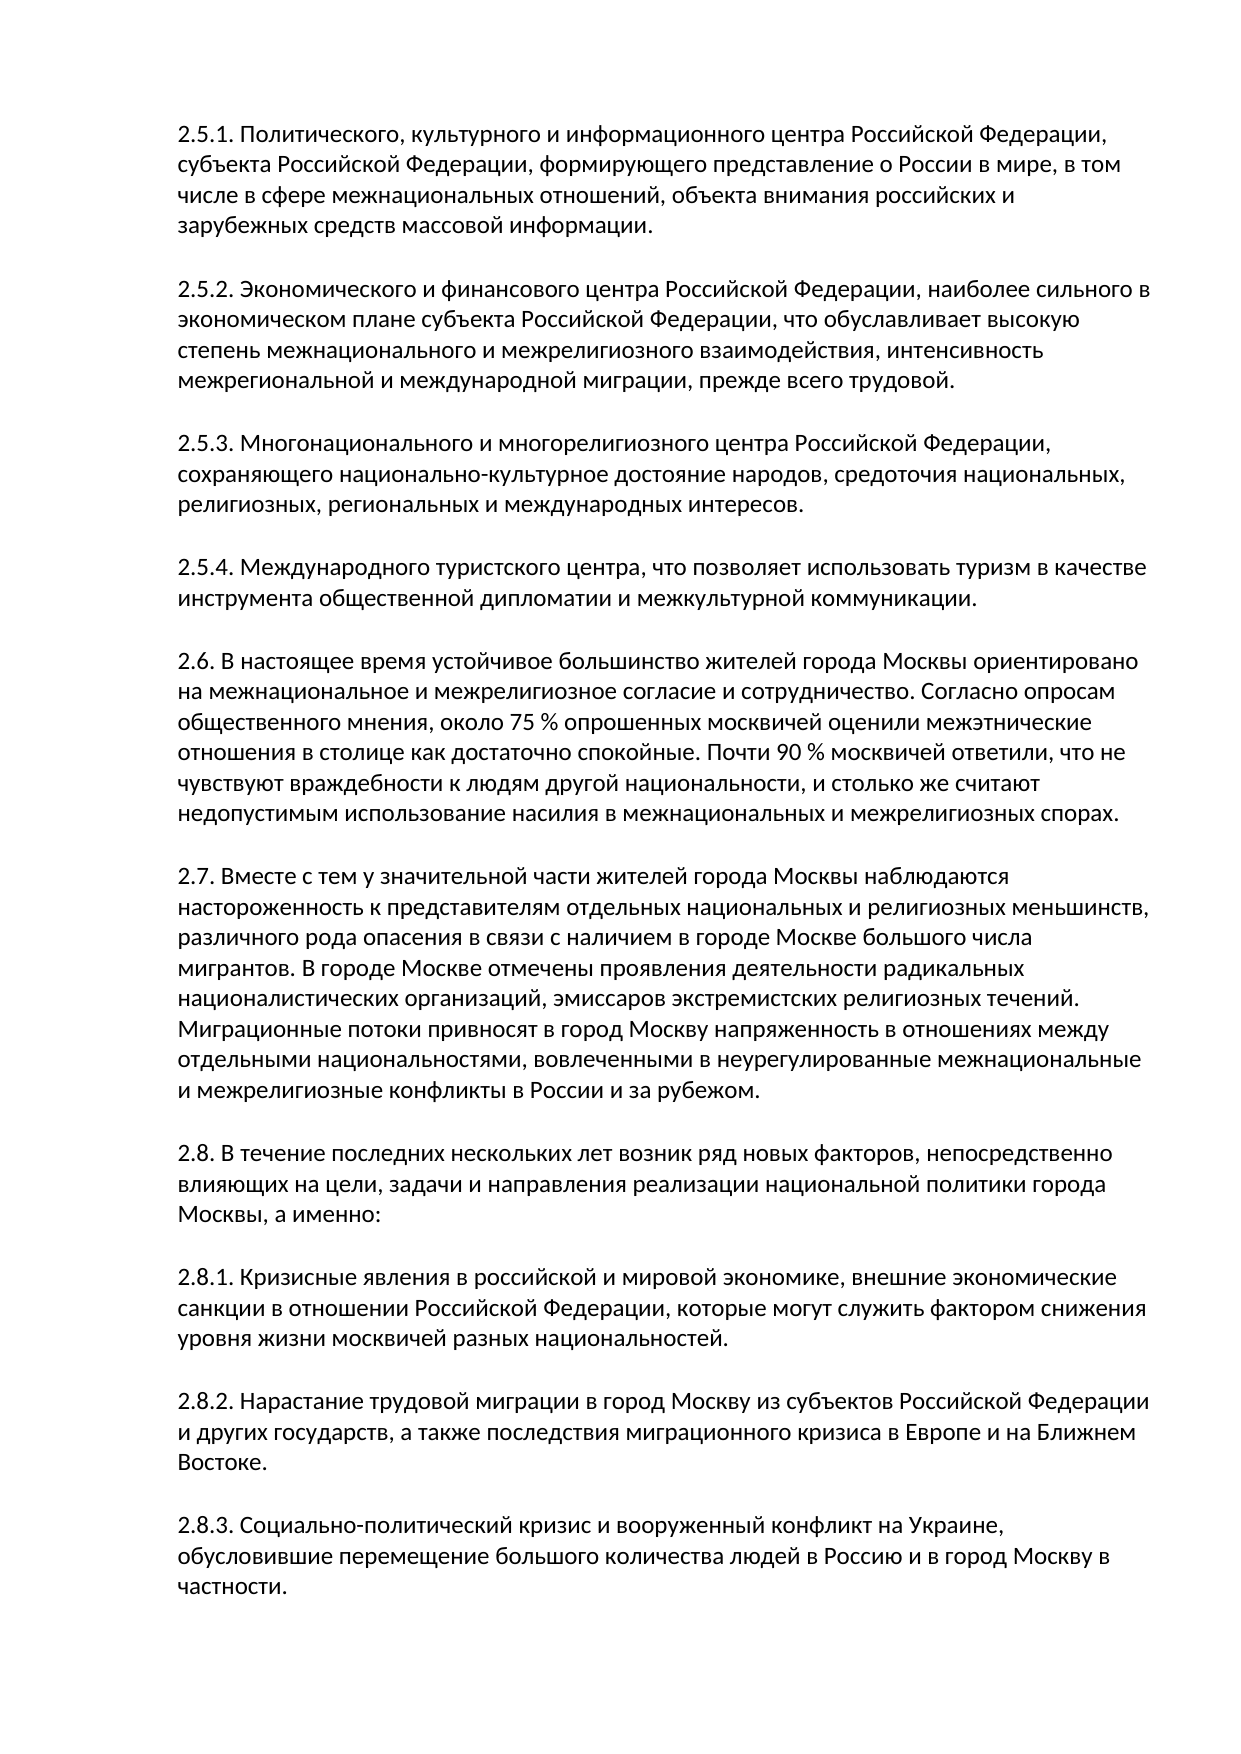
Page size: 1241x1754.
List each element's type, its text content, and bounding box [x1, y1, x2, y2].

text 2.5.2. Экономического и финансового центра Российской Федерации, наиболее сильного в экономическом плане субъекта Российской Федерации, что обуславливает высокую степень межнационального и межрелигиозного взаимодействия, интенсивность межрегиональной и международной миграции, прежде всего трудовой. [177, 273, 1152, 395]
text 2.8.2. Нарастание трудовой миграции в город Москву из субъектов Российской Федерации и других государств, а также последствия миграционного кризиса в Европе и на Ближнем Востоке. [177, 1385, 1152, 1477]
text 2.8.3. Социально-политический кризис и вооруженный конфликт на Украине, обусловившие перемещение большого количества людей в Россию и в город Москву в частности. [177, 1509, 1152, 1601]
text 2.5.3. Многонационального и многорелигиозного центра Российской Федерации, сохраняющего национально-культурное достояние народов, средоточия национальных, религиозных, региональных и международных интересов. [177, 427, 1152, 519]
text 2.5.4. Международного туристского центра, что позволяет использовать туризм в качестве инструмента общественной дипломатии и межкультурной коммуникации. [177, 551, 1152, 612]
text 2.6. В настоящее время устойчивое большинство жителей города Москвы ориентировано на межнациональное и межрелигиозное согласие и сотрудничество. Согласно опросам общественного мнения, около 75 % опрошенных москвичей оценили межэтнические отношения в столице как достаточно спокойные. Почти 90 % москвичей ответили, что не чувствуют враждебности к людям другой национальности, и столько же считают недопустимым использование насилия в межнациональных и межрелигиозных спорах. [177, 645, 1152, 828]
text 2.5.1. Политического, культурного и информационного центра Российской Федерации, субъекта Российской Федерации, формирующего представление о России в мире, в том числе в сфере межнациональных отношений, объекта внимания российских и зарубежных средств массовой информации. [177, 118, 1152, 240]
text 2.8.1. Кризисные явления в российской и мировой экономике, внешние экономические санкции в отношении Российской Федерации, которые могут служить фактором снижения уровня жизни москвичей разных национальностей. [177, 1261, 1152, 1353]
text 2.8. В течение последних нескольких лет возник ряд новых факторов, непосредственно влияющих на цели, задачи и направления реализации национальной политики города Москвы, а именно: [177, 1137, 1152, 1229]
text 2.7. Вместе с тем у значительной части жителей города Москвы наблюдаются настороженность к представителям отдельных национальных и религиозных меньшинств, различного рода опасения в связи с наличием в городе Москве большого числа мигрантов. В городе Москве отмечены проявления деятельности радикальных националистических организаций, эмиссаров экстремистских религиозных течений. Миграционные потоки привносят в город Москву напряженность в отношениях между отдельными национальностями, вовлеченными в неурегулированные межнациональные и межрелигиозные конфликты в России и за рубежом. [177, 861, 1152, 1105]
